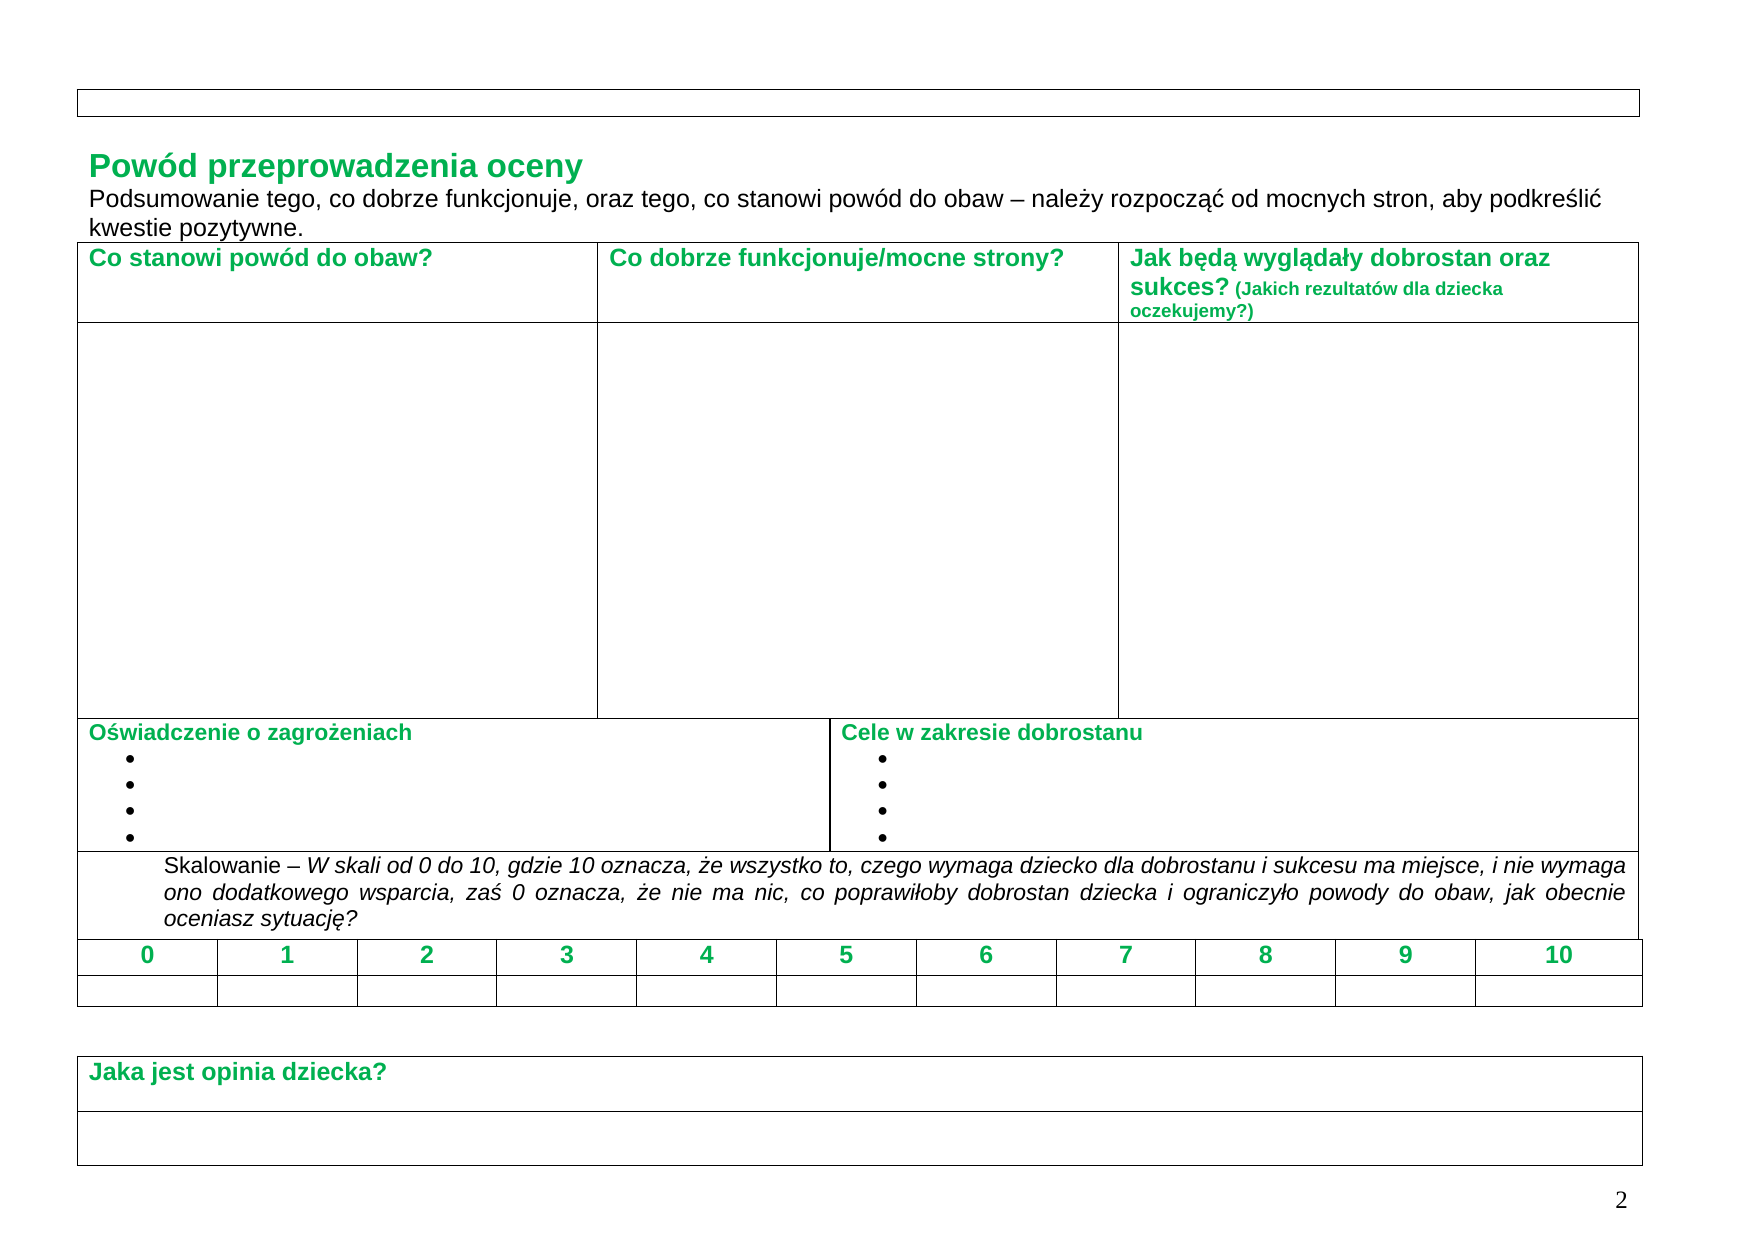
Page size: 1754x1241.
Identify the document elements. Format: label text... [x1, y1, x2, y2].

table_cell [78, 976, 217, 1006]
table_cell 10 [1476, 940, 1642, 975]
table_cell 1 [218, 940, 357, 975]
table_cell Cele w zakresie dobrostanu [831, 719, 1638, 851]
table_cell 5 [777, 940, 916, 975]
table_cell 9 [1336, 940, 1475, 975]
table_cell 2 [358, 940, 496, 975]
table_cell [78, 1112, 1642, 1165]
table_header Jaka jest opinia dziecka? [78, 1057, 1642, 1111]
table_cell 6 [917, 940, 1056, 975]
table_cell 3 [497, 940, 636, 975]
table_cell [78, 323, 597, 718]
table_header [78, 90, 1639, 116]
text Powód przeprowadzenia oceny [89, 146, 1628, 184]
table_cell [1336, 976, 1475, 1006]
table_cell [358, 976, 496, 1006]
table_cell [598, 323, 1118, 718]
table_cell [777, 976, 916, 1006]
table_header Co dobrze funkcjonuje/mocne strony? [598, 243, 1118, 322]
table_cell [917, 976, 1056, 1006]
table_cell 8 [1196, 940, 1335, 975]
table_cell 7 [1057, 940, 1195, 975]
text Podsumowanie tego, co dobrze funkcjonuje, oraz tego, co stanowi powód do obaw – należy rozpocząć od mocnych stron, aby podkreślić kwestie pozytywne. [89, 184, 1628, 242]
table_header Co stanowi powód do obaw? [78, 243, 597, 322]
table_cell [218, 976, 357, 1006]
table_cell [1196, 976, 1335, 1006]
table_cell [1119, 323, 1638, 718]
table_cell 4 [637, 940, 776, 975]
table_cell Oświadczenie o zagrożeniach [78, 719, 829, 851]
table_cell [1476, 976, 1642, 1006]
table_cell 0 [78, 940, 217, 975]
table_cell [637, 976, 776, 1006]
table_cell [497, 976, 636, 1006]
table_header Jak będą wyglądały dobrostan oraz sukces? (Jakich rezultatów dla dziecka oczekujemy?) [1119, 243, 1638, 322]
table_cell Skalowanie – W skali od 0 do 10, gdzie 10 oznacza, że wszystko to, czego wymaga dziecko dla dobrostanu i sukcesu ma miejsce, i nie wymaga ono dodatkowego wsparcia, zaś 0 oznacza, że nie ma nic, co poprawiłoby dobrostan dziecka i ograniczyło powody do obaw, jak obecnie oceniasz sytuację? [78, 852, 1638, 939]
table_cell [1057, 976, 1195, 1006]
